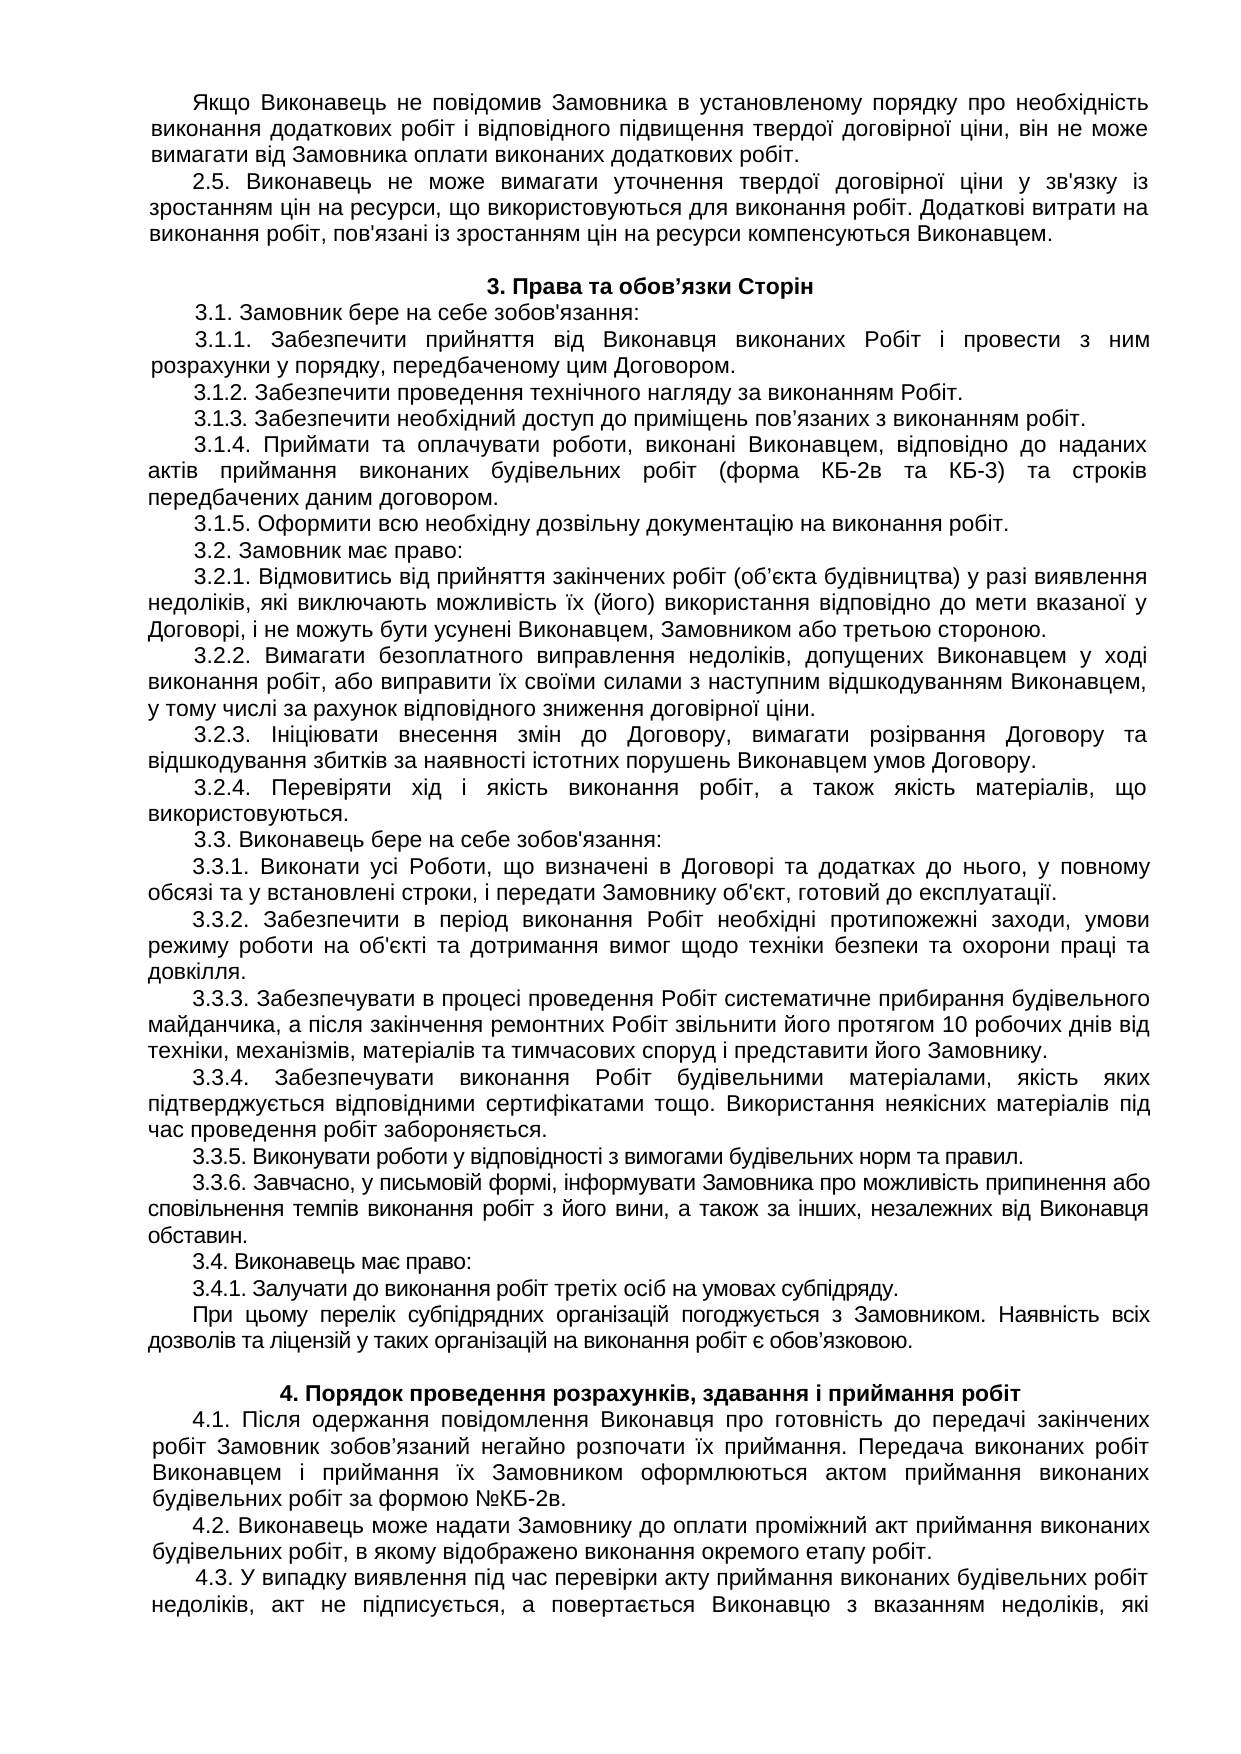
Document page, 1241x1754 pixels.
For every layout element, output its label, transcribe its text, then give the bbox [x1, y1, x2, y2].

text 3.4. Виконавець має право: [148, 1248, 1151, 1274]
text 3.2. Замовник має право: [148, 537, 1148, 563]
text 3.2.1. Відмовитись від прийняття закінчених робіт (об’єкта будівництва) у разі виявлення недоліків, які виключають можливість їх (його) використання відповідно до мети вказаної у Договорі, і не можуть бути усунені Виконавцем, Замовником або третьою стороною. [148, 563, 1148, 642]
text 3.3.1. Виконати усі Роботи, що визначені в Договорі та додатках до нього, у повному обсязі та у встановлені строки, і передати Замовнику об'єкт, готовий до експлуатації. [148, 853, 1151, 906]
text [151, 1564, 1150, 1617]
text 3.4.1. Залучати до виконання робіт третіх осіб на умовах субпідряду. [148, 1274, 1151, 1301]
text 3.3.2. Забезпечити в період виконання Робіт необхідні протипожежні заходи, умови режиму роботи на об'єкті та дотримання вимог щодо техніки безпеки та охорони праці та довкілля. [148, 906, 1151, 984]
text 3. Права та обов’язки Сторін [149, 273, 1152, 299]
text 3.1. Замовник бере на себе зобов'язання: [151, 299, 1151, 326]
text 3.1.4. Приймати та оплачувати роботи, виконані Виконавцем, відповідно до наданих актів приймання виконаних будівельних робіт (форма КБ-2в та КБ-3) та строків передбачених даним договором. [148, 431, 1148, 510]
text 3.2.3. Ініціювати внесення змін до Договору, вимагати розірвання Договору та відшкодування збитків за наявності істотних порушень Виконавцем умов Договору. [148, 721, 1148, 774]
text 3.1.3. Забезпечити необхідний доступ до приміщень пов’язаних з виконанням робіт. [148, 405, 1148, 431]
text Якщо Виконавець не повідомив Замовника в установленому порядку про необхідність виконання додаткових робіт і відповідного підвищення твердої договірної ціни, він не може вимагати від Замовника оплати виконаних додаткових робіт. [151, 88, 1149, 168]
text 3.1.1. Забезпечити прийняття від Виконавця виконаних Робіт і провести з ним розрахунки у порядку, передбаченому цим Договором. [151, 326, 1151, 378]
text 3.3. Виконавець бере на себе зобов'язання: [194, 826, 1152, 853]
text 4. Порядок проведення розрахунків, здавання і приймання робіт [149, 1380, 1152, 1406]
text 3.1.5. Оформити всю необхідну дозвільну документацію на виконання робіт. [148, 510, 1148, 537]
text 3.3.4. Забезпечувати виконання Робіт будівельними матеріалами, якість яких підтверджується відповідними сертифікатами тощо. Використання неякісних матеріалів під час проведення робіт забороняється. [148, 1064, 1151, 1143]
text 3.3.6. Завчасно, у письмовій формі, інформувати Замовника про можливість припинення або сповільнення темпів виконання робіт з його вини, а також за інших, незалежних від Виконавця обставин. [148, 1169, 1151, 1248]
text При цьому перелік субпідрядних організацій погоджується з Замовником. Наявність всіх дозволів та ліцензій у таких організацій на виконання робіт є обов’язковою. [148, 1301, 1151, 1353]
text 2.5. Виконавець не може вимагати уточнення твердої договірної ціни у зв'язку із зростанням цін на ресурси, що використовуються для виконання робіт. Додаткові витрати на виконання робіт, пов'язані із зростанням цін на ресурси компенсуються Виконавцем. [149, 168, 1149, 247]
text 3.1.2. Забезпечити проведення технічного нагляду за виконанням Робіт. [193, 378, 1152, 405]
text 3.2.2. Вимагати безоплатного виправлення недоліків, допущених Виконавцем у ході виконання робіт, або виправити їх своїми силами з наступним відшкодуванням Виконавцем, у тому числі за рахунок відповідного зниження договірної ціни. [148, 642, 1148, 721]
text 4.1. Після одержання повідомлення Виконавця про готовність до передачі закінчених робіт Замовник зобов’язаний негайно розпочати їх приймання. Передача виконаних робіт Виконавцем і приймання їх Замовником оформлюються актом приймання виконаних будівельних робіт за формою №КБ-2в. [152, 1406, 1150, 1512]
text 3.2.4. Перевіряти хід і якість виконання робіт, а також якість матеріалів, що використовуються. [148, 774, 1148, 826]
text 4.2. Виконавець може надати Замовнику до оплати проміжний акт приймання виконаних будівельних робіт, в якому відображено виконання окремого етапу робіт. [152, 1512, 1150, 1564]
text 3.3.5. Виконувати роботи у відповідності з вимогами будівельних норм та правил. [148, 1143, 1151, 1169]
text 3.3.3. Забезпечувати в процесі проведення Робіт систематичне прибирання будівельного майданчика, а після закінчення ремонтних Робіт звільнити його протягом 10 робочих днів від техніки, механізмів, матеріалів та тимчасових споруд і представити його Замовнику. [148, 984, 1151, 1064]
